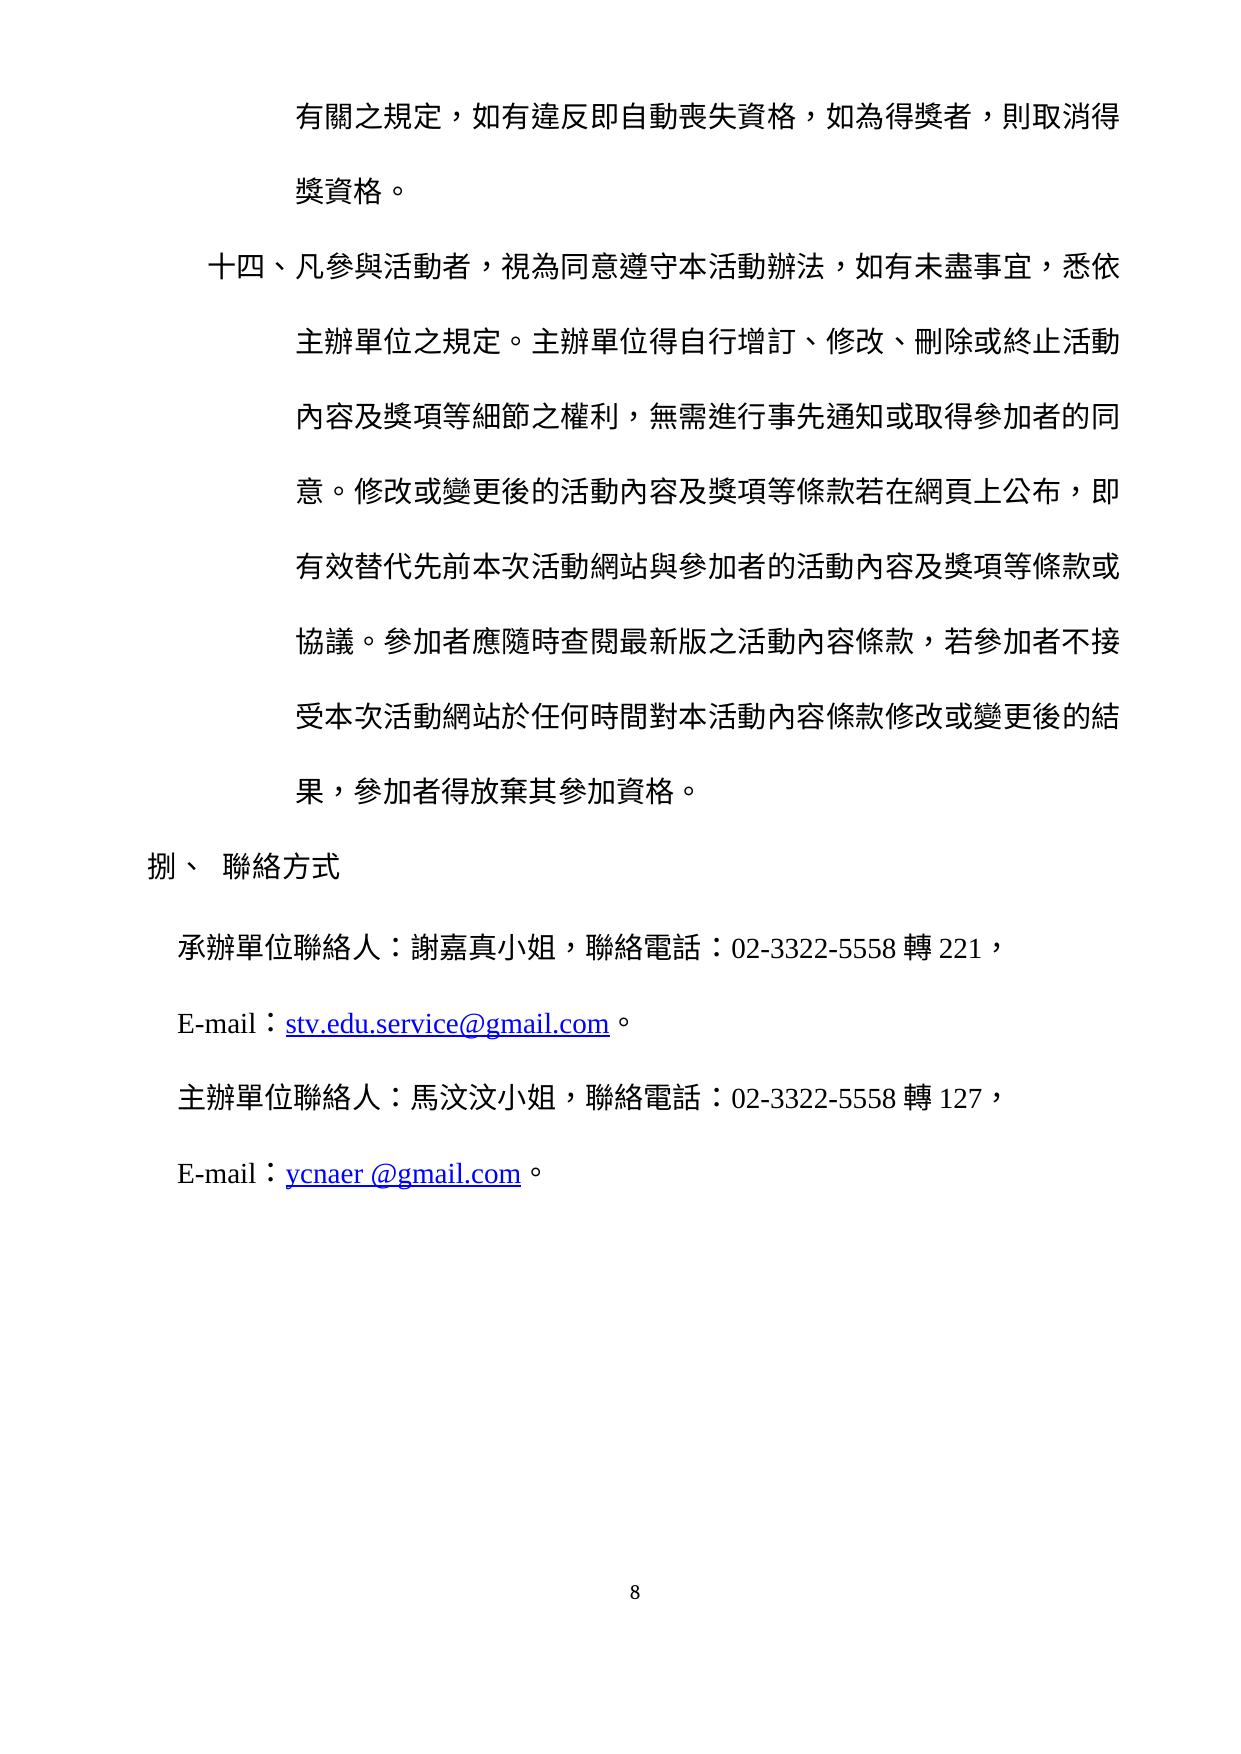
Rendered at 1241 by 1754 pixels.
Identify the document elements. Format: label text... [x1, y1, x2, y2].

text 主辦單位聯絡人：馬汶汶小姐，聯絡電話：02-3322-5558 轉127， [148, 1058, 1122, 1133]
text 承辦單位聯絡人：謝嘉真小姐，聯絡電話：02-3322-5558 轉221， [148, 908, 1122, 983]
subtitle 聯絡方式 [148, 827, 1122, 902]
list 凡參與活動者，視為同意遵守本活動辦法，如有未盡事宜，悉依主辦單位之規定。主辦單位得自行增訂、修改、刪除或終止活動內容及獎項等細節之權利，無需進行事先通知或取得參加者的同意。修改或變更後的活動內容及獎項等條款若在網頁上公布，即有效替代先前本次活動網站與參加者的活動內容及獎項等條款或協議。參加者應隨時查閱最新版之活動內容條款，若參加者不接受本次活動網站於任何時間對本活動內容條款修改或變更後的結果，參加者得放棄其參加資格。 [207, 227, 1122, 827]
text E-mail：ycnaer @gmail.com。 [148, 1133, 1122, 1208]
text E-mail：stv.edu.service@gmail.com。 [148, 983, 1122, 1058]
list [207, 77, 1122, 227]
